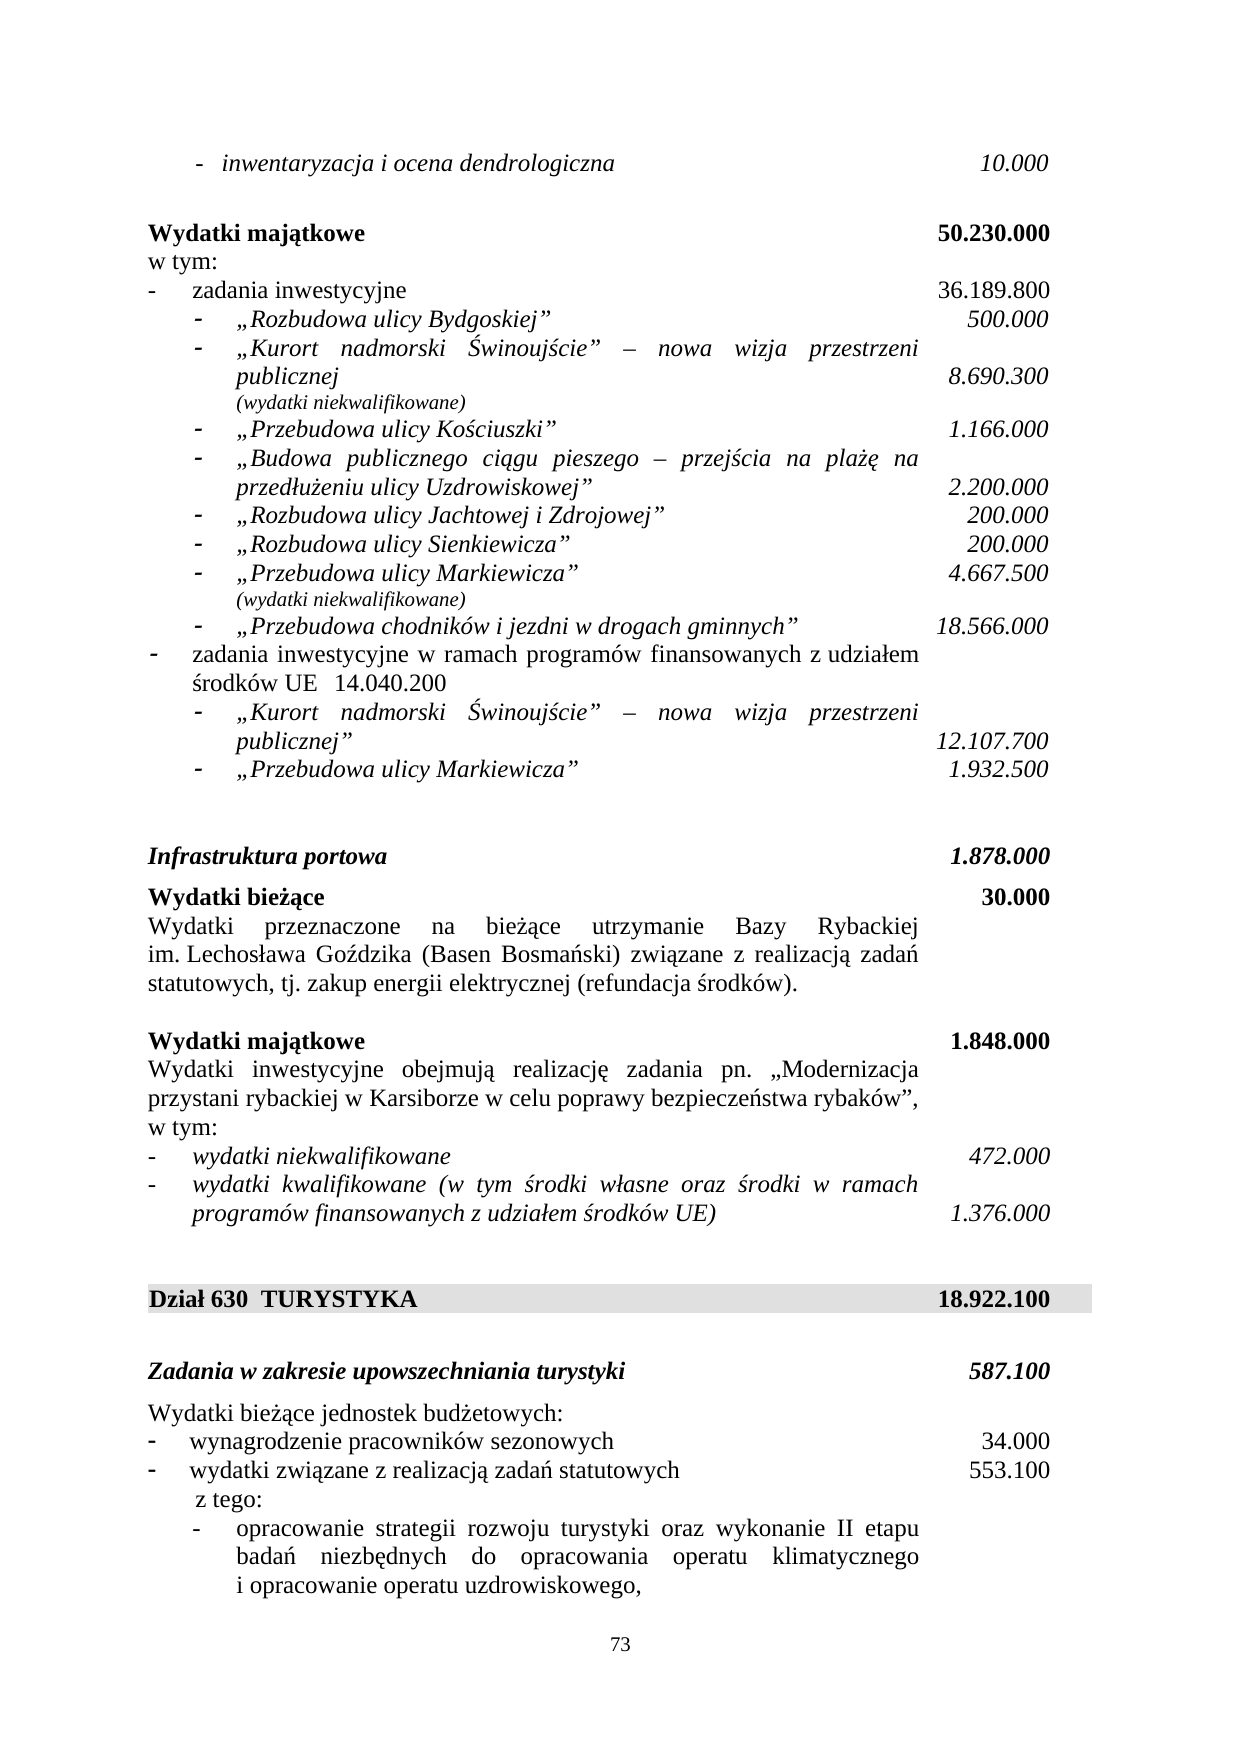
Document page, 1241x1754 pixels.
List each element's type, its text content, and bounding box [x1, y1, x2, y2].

list „Przebudowa ulicy Markiewicza” 1.932.500 [192, 754, 919, 783]
list zadania inwestycyjne w ramach programów finansowanych z udziałem środków UE 14.040.200 [148, 639, 919, 697]
text Zadania w zakresie upowszechniania turystyki 587.100 [148, 1356, 920, 1385]
text Wydatki bieżące 30.000 [148, 882, 919, 911]
list inwentaryzacja i ocena dendrologiczna 10.000 [195, 148, 919, 176]
list (wydatki niekwalifikowane) [185, 587, 919, 611]
text z tego: [148, 1484, 920, 1513]
text Dział 630 TURYSTYKA 18.922.100 [148, 1284, 1092, 1313]
text Infrastruktura portowa 1.878.000 [148, 841, 919, 869]
list (wydatki niekwalifikowane) [236, 390, 919, 414]
list opracowanie strategii rozwoju turystyki oraz wykonanie II etapu badań niezbędnych do opracowania operatu klimatycznego i opracowanie operatu uzdrowiskowego, [192, 1513, 920, 1599]
text w tym: [148, 1112, 919, 1141]
list „Budowa publicznego ciągu pieszego – przejścia na plażę na przedłużeniu ulicy Uzdrowiskowej” 2.200.000 [192, 443, 919, 500]
text Wydatki majątkowe 50.230.000 [148, 218, 919, 246]
list „Przebudowa chodników i jezdni w drogach gminnych” 18.566.000 [192, 611, 919, 639]
text Wydatki bieżące jednostek budżetowych: [148, 1398, 919, 1426]
list wydatki kwalifikowane (w tym środki własne oraz środki w ramach programów finansowanych z udziałem środków UE) 1.376.000 [148, 1169, 919, 1227]
text w tym: [148, 246, 919, 275]
list wynagrodzenie pracowników sezonowych 34.000 [148, 1426, 920, 1455]
text Wydatki przeznaczone na bieżące utrzymanie Bazy Rybackiej im. Lechosława Goździka (Basen Bosmański) związane z realizacją zadań statutowych, tj. zakup energii elektrycznej (refundacja środków). [148, 911, 919, 997]
list wydatki związane z realizacją zadań statutowych 553.100 [148, 1455, 920, 1484]
list „Przebudowa ulicy Markiewicza” 4.667.500 [192, 558, 919, 587]
list „Kurort nadmorski Świnoujście” – nowa wizja przestrzeni publicznej 8.690.300 [192, 333, 919, 390]
list „Rozbudowa ulicy Sienkiewicza” 200.000 [192, 529, 919, 558]
text - zadania inwestycyjne 36.189.800 [148, 275, 919, 304]
text Wydatki majątkowe 1.848.000 [148, 1026, 919, 1054]
text Wydatki inwestycyjne obejmują realizację zadania pn. „Modernizacja przystani rybackiej w Karsiborze w celu poprawy bezpieczeństwa rybaków”, [148, 1054, 919, 1112]
list „Przebudowa ulicy Kościuszki” 1.166.000 [192, 414, 919, 443]
list „Rozbudowa ulicy Jachtowej i Zdrojowej” 200.000 [192, 500, 919, 529]
list wydatki niekwalifikowane 472.000 [148, 1141, 919, 1169]
list „Kurort nadmorski Świnoujście” – nowa wizja przestrzeni publicznej” 12.107.700 [192, 697, 919, 754]
list „Rozbudowa ulicy Bydgoskiej” 500.000 [192, 304, 919, 333]
